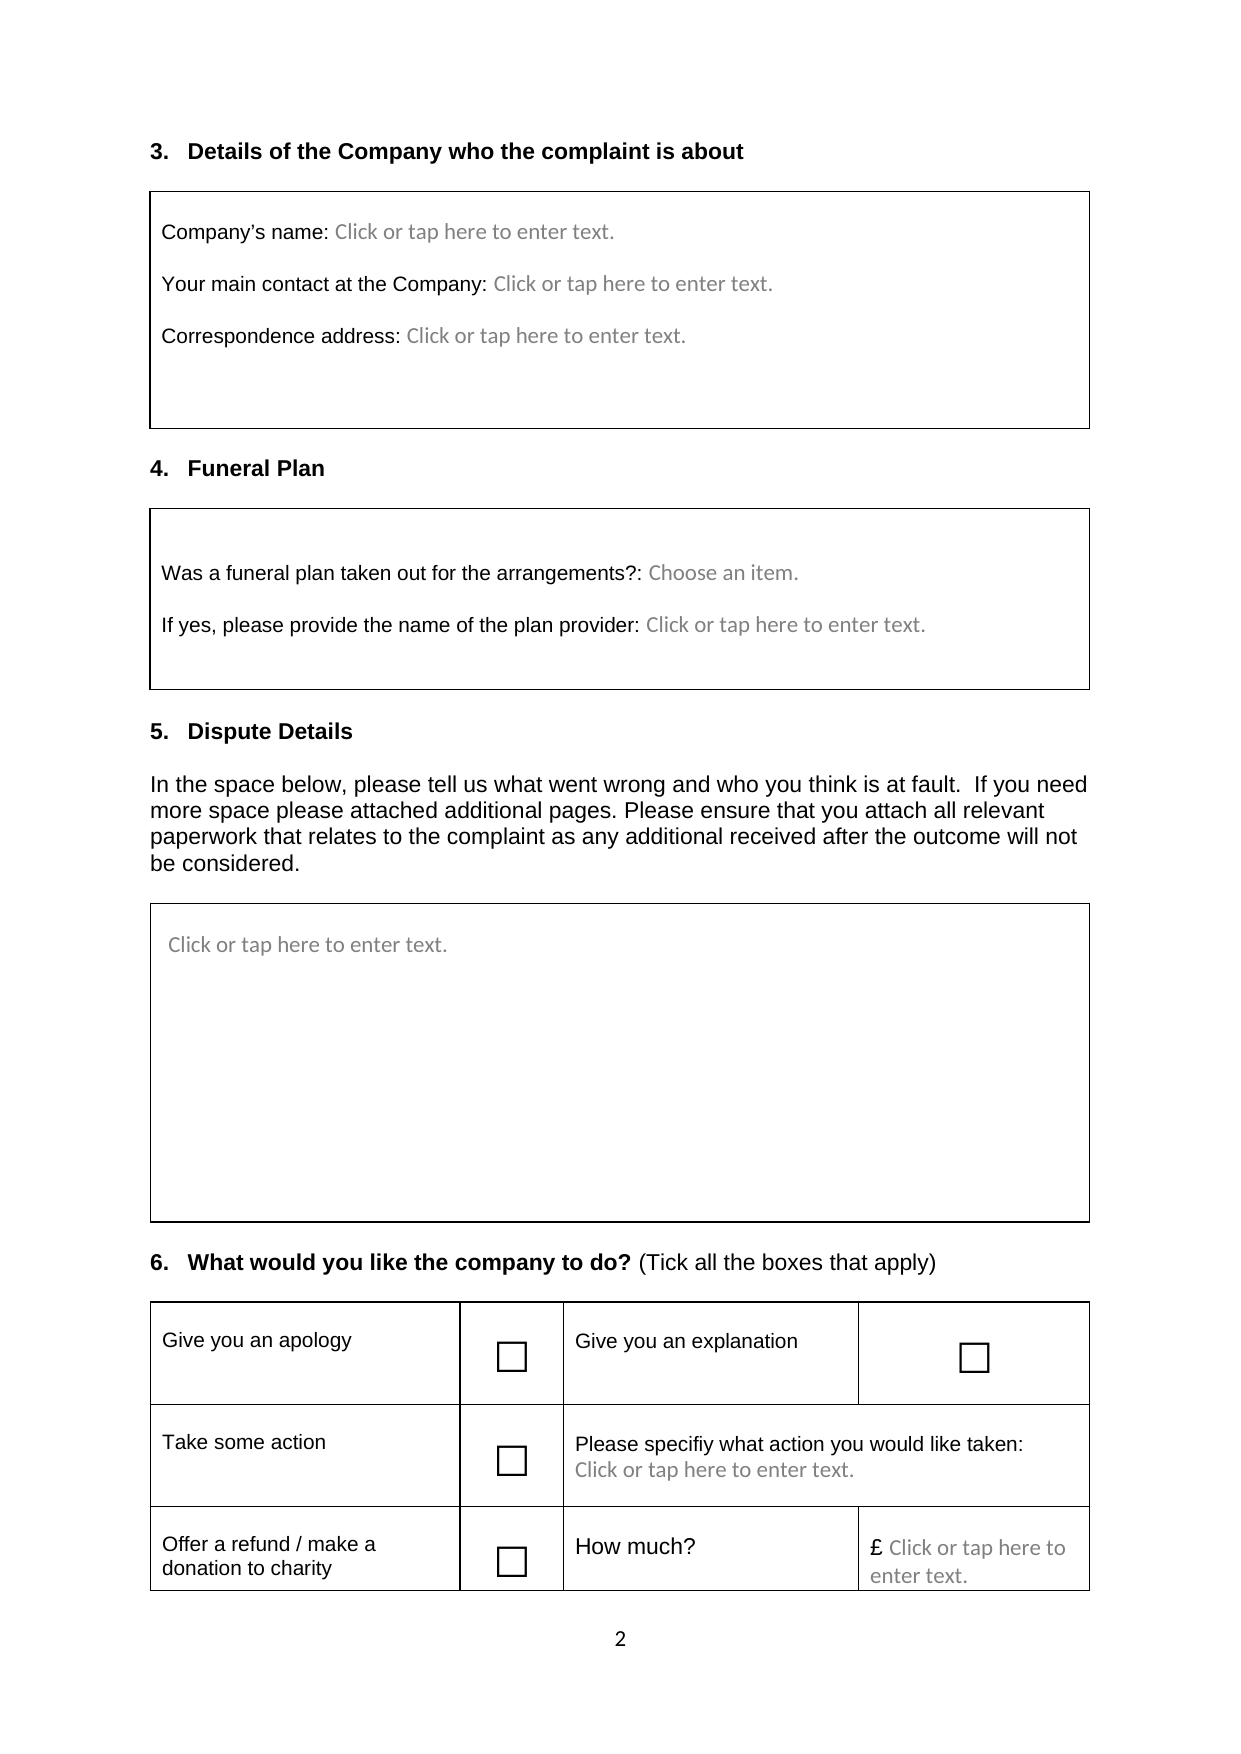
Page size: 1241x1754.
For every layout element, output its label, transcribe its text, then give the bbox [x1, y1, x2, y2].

table_cell Take some action [151, 1405, 459, 1506]
table_cell [461, 1507, 563, 1590]
list Dispute Details [150, 718, 1090, 744]
table_cell [461, 1405, 563, 1506]
table_header [151, 904, 1089, 1221]
table_header Give you an explanation [564, 1303, 858, 1404]
list What would you like the company to do? (Tick all the boxes that apply) [150, 1249, 1090, 1275]
list Funeral Plan [150, 455, 1090, 482]
table_header Give you an apology [151, 1303, 459, 1404]
text In the space below, please tell us what went wrong and who you think is at fault. If you need more space please attached additional pages. Please ensure that you attach all relevant paperwork that relates to the complaint as any additional received after the outcome will not be considered. [150, 771, 1090, 876]
table_cell Please specifiy what action you would like taken: [564, 1405, 1089, 1506]
table_header Was a funeral plan taken out for the arrangements?: If yes, please provide the name of the plan provider: [151, 509, 1089, 688]
table_header [859, 1303, 1089, 1404]
list Details of the Company who the complaint is about [150, 138, 1090, 164]
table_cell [151, 1507, 459, 1590]
table_cell £ [859, 1507, 1089, 1590]
table_cell How much? [564, 1507, 858, 1590]
table_header Company’s name: Your main contact at the Company: Correspondence address: [151, 192, 1089, 428]
